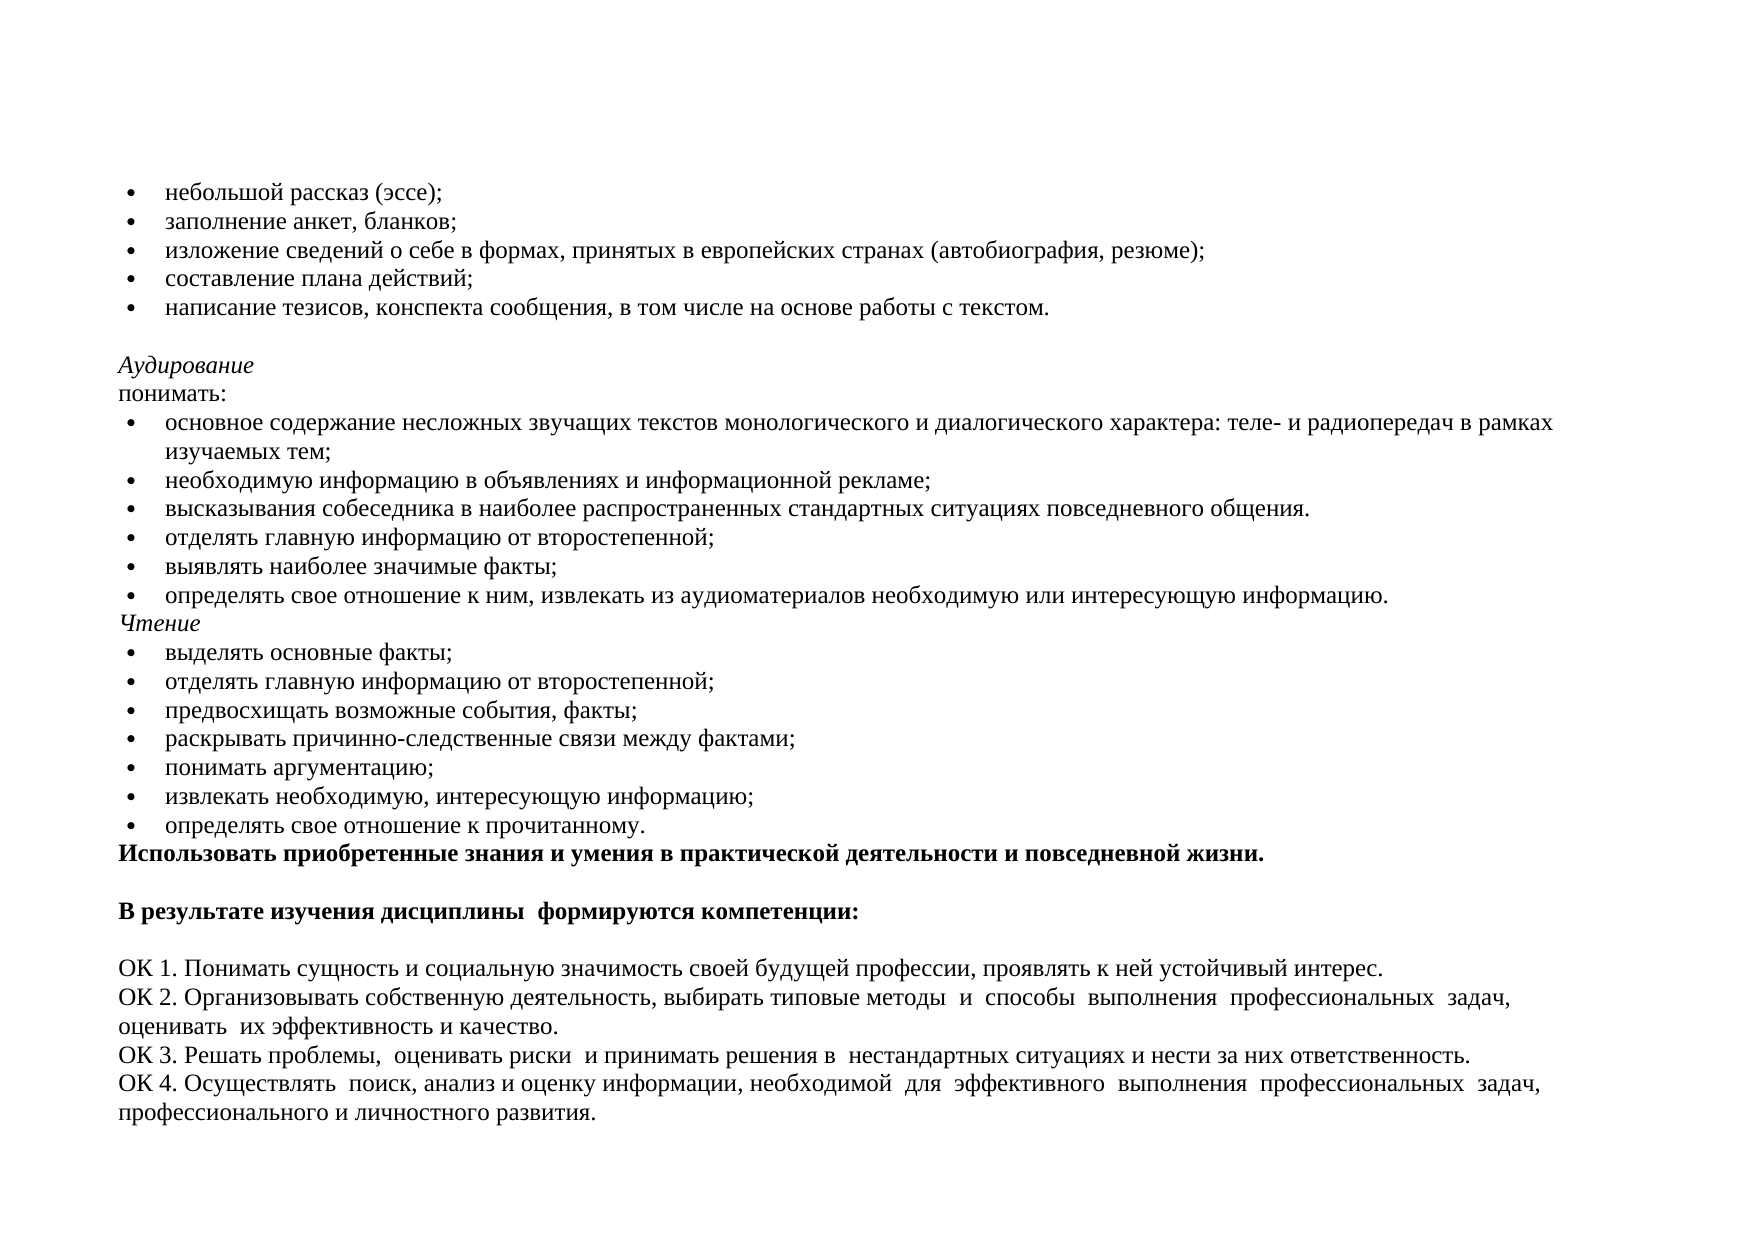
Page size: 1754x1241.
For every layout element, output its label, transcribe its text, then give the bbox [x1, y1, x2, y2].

list изложение сведений о себе в формах, принятых в европейских странах (автобиография, резюме); [127, 235, 1636, 263]
list понимать аргументацию; [127, 752, 1636, 781]
list извлекать необходимую, интересующую информацию; [127, 781, 1636, 810]
list отделять главную информацию от второстепенной; [127, 522, 1636, 551]
list необходимую информацию в объявлениях и информационной рекламе; [127, 465, 1636, 493]
list выявлять наиболее значимые факты; [127, 551, 1636, 580]
list небольшой рассказ (эссе); [127, 177, 1636, 206]
list основное содержание несложных звучащих текстов монологического и диалогического характера: теле- и радиопередач в рамках изучаемых тем; [127, 407, 1636, 465]
text ОК 1. Понимать сущность и социальную значимость своей будущей профессии, проявлять к ней устойчивый интерес. [118, 953, 1636, 982]
text ОК 4. Осуществлять поиск, анализ и оценку информации, необходимой для эффективного выполнения профессиональных задач, профессионального и личностного развития. [118, 1068, 1636, 1126]
text ОК 3. Решать проблемы, оценивать риски и принимать решения в нестандартных ситуациях и нести за них ответственность. [118, 1040, 1636, 1068]
list написание тезисов, конспекта сообщения, в том числе на основе работы с текстом. [127, 292, 1636, 321]
list высказывания собеседника в наиболее распространенных стандартных ситуациях повседневного общения. [127, 493, 1636, 522]
list определять свое отношение к прочитанному. [127, 810, 1636, 838]
text Использовать приобретенные знания и умения в практической деятельности и повседневной жизни. [118, 838, 1636, 867]
list отделять главную информацию от второстепенной; [127, 666, 1636, 695]
list предвосхищать возможные события, факты; [127, 695, 1636, 723]
list определять свое отношение к ним, извлекать из аудиоматериалов необходимую или интересующую информацию. [127, 580, 1636, 608]
text Аудирование [118, 350, 1636, 378]
list составление плана действий; [127, 263, 1636, 292]
text Чтение [118, 608, 1636, 637]
list выделять основные факты; [127, 637, 1636, 666]
text ОК 2. Организовывать собственную деятельность, выбирать типовые методы и способы выполнения профессиональных задач, оценивать их эффективность и качество. [118, 982, 1636, 1040]
text понимать: [118, 378, 1636, 407]
list раскрывать причинно-следственные связи между фактами; [127, 723, 1636, 752]
list заполнение анкет, бланков; [127, 206, 1636, 235]
text В результате изучения дисциплины формируются компетенции: [118, 896, 1636, 925]
